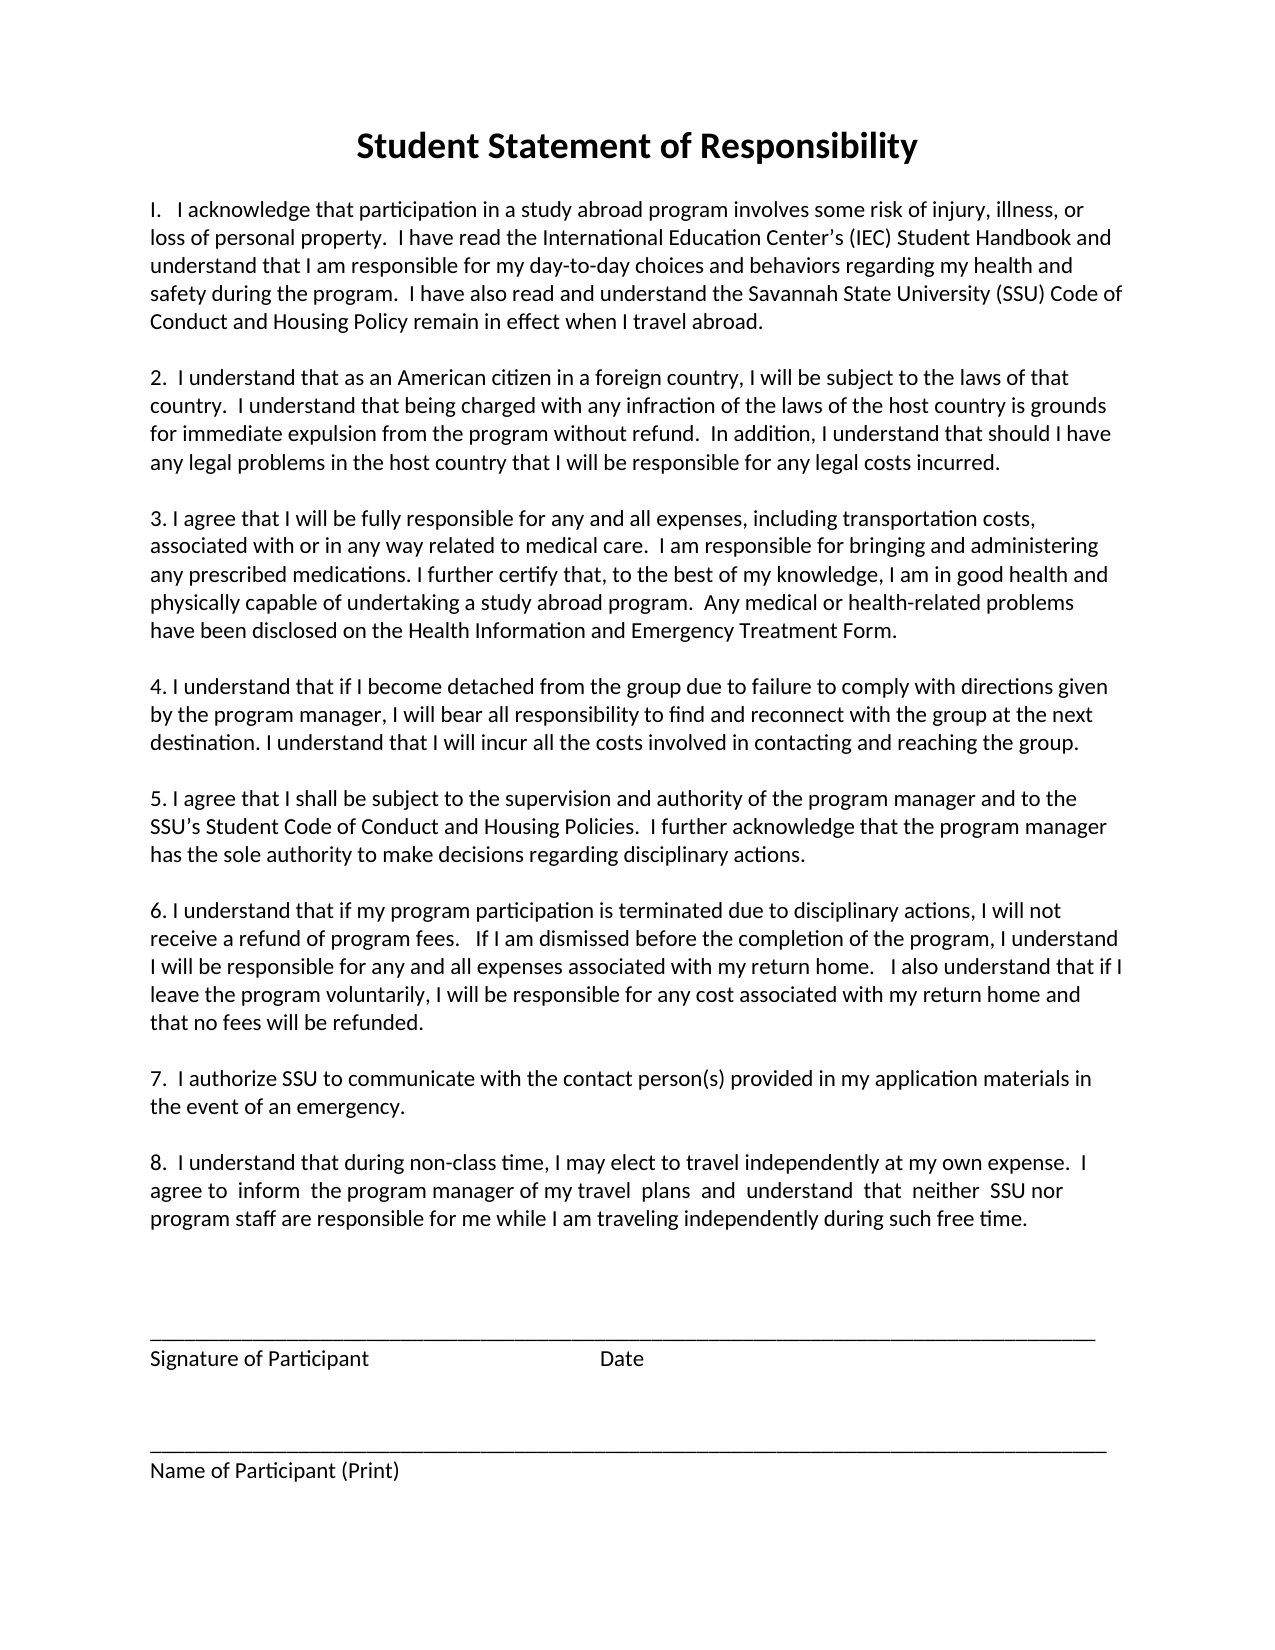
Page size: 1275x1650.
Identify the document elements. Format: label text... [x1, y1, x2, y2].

text Signature of Participant Date [150, 1344, 1125, 1372]
text Student Statement of Responsibility [150, 122, 1125, 168]
text 4. I understand that if I become detached from the group due to failure to comply with directions given by the program manager, I will bear all responsibility to find and reconnect with the group at the next destination. I understand that I will incur all the costs involved in contacting and reaching the group. [150, 672, 1125, 756]
text 8. I understand that during non-class time, I may elect to travel independently at my own expense. I agree to inform the program manager of my travel plans and understand that neither SSU nor program staff are responsible for me while I am traveling independently during such free time. [150, 1148, 1125, 1232]
text ___________________________________________________________________________________ [150, 1316, 1125, 1344]
text 3. I agree that I will be fully responsible for any and all expenses, including transportation costs, associated with or in any way related to medical care. I am responsible for bringing and administering any prescribed medications. I further certify that, to the best of my knowledge, I am in good health and physically capable of undertaking a study abroad program. Any medical or health-related problems have been disclosed on the Health Information and Emergency Treatment Form. [150, 504, 1125, 644]
text 7. I authorize SSU to communicate with the contact person(s) provided in my application materials in the event of an emergency. [150, 1064, 1125, 1120]
text 5. I agree that I shall be subject to the supervision and authority of the program manager and to the SSU’s Student Code of Conduct and Housing Policies. I further acknowledge that the program manager has the sole authority to make decisions regarding disciplinary actions. [150, 784, 1125, 868]
text Name of Participant (Print) [150, 1456, 1125, 1484]
text 2. I understand that as an American citizen in a foreign country, I will be subject to the laws of that country. I understand that being charged with any infraction of the laws of the host country is grounds for immediate expulsion from the program without refund. In addition, I understand that should I have any legal problems in the host country that I will be responsible for any legal costs incurred. [150, 363, 1125, 476]
text I. I acknowledge that participation in a study abroad program involves some risk of injury, illness, or loss of personal property. I have read the International Education Center’s (IEC) Student Handbook and understand that I am responsible for my day-to-day choices and behaviors regarding my health and safety during the program. I have also read and understand the Savannah State University (SSU) Code of Conduct and Housing Policy remain in effect when I travel abroad. [150, 195, 1125, 336]
text ____________________________________________________________________________________ [150, 1428, 1125, 1456]
text 6. I understand that if my program participation is terminated due to disciplinary actions, I will not receive a refund of program fees. If I am dismissed before the completion of the program, I understand I will be responsible for any and all expenses associated with my return home. I also understand that if I leave the program voluntarily, I will be responsible for any cost associated with my return home and that no fees will be refunded. [150, 896, 1125, 1036]
